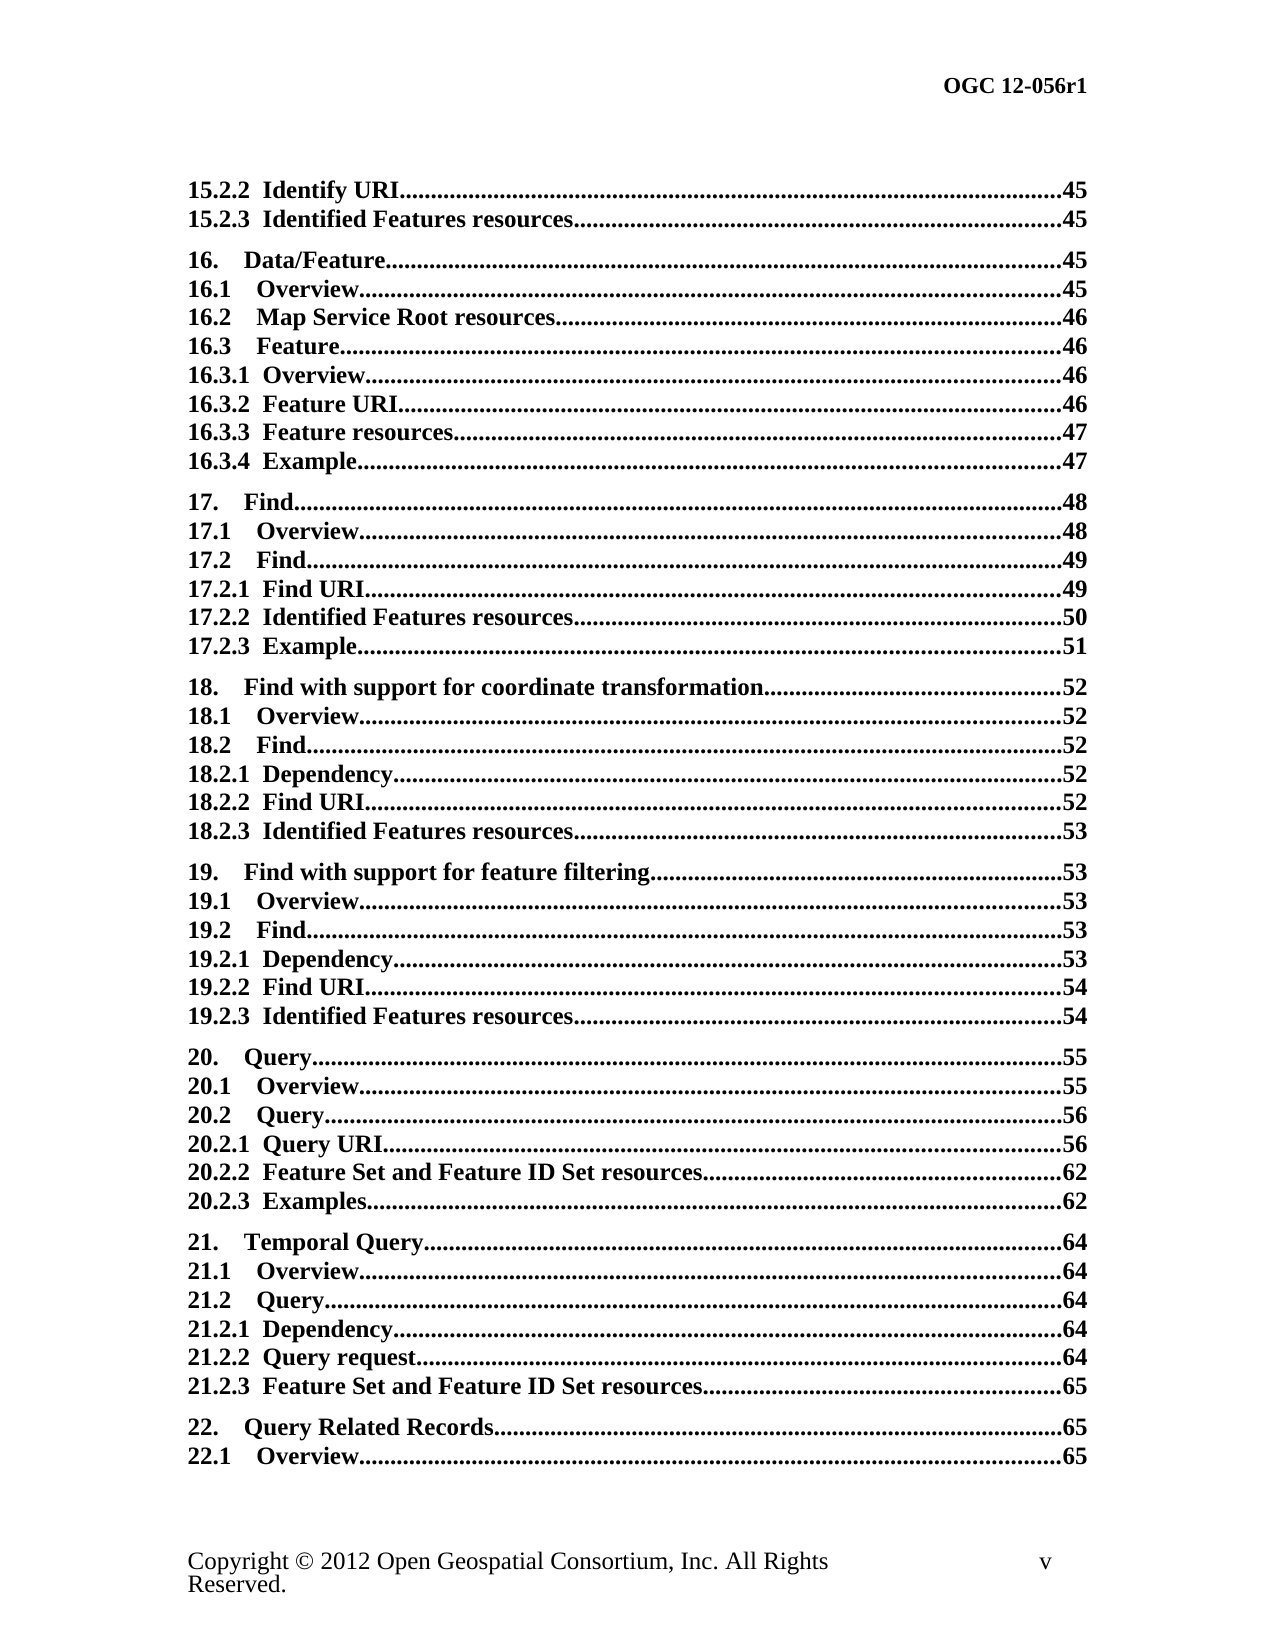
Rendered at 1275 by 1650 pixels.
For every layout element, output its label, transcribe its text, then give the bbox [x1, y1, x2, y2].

text 19.2.2 Find URI 54 [187, 972, 1035, 1001]
text 20.1 Overview 55 [187, 1071, 1035, 1100]
text 18.1 Overview 52 [187, 701, 1035, 730]
text 20.2.3 Examples 62 [187, 1186, 1035, 1215]
text 16.3 Feature 46 [187, 331, 1035, 360]
text 19. Find with support for feature filtering 53 [187, 857, 1035, 886]
text 17.2.3 Example 51 [187, 631, 1035, 660]
text 22. Query Related Records 65 [187, 1412, 1035, 1441]
text 19.2 Find 53 [187, 915, 1035, 944]
text 16.3.3 Feature resources 47 [187, 417, 1035, 446]
text 21.2.3 Feature Set and Feature ID Set resources 65 [187, 1371, 1035, 1400]
text 21.1 Overview 64 [187, 1256, 1035, 1285]
text 20.2.2 Feature Set and Feature ID Set resources 62 [187, 1157, 1035, 1186]
text 18. Find with support for coordinate transformation 52 [187, 672, 1035, 701]
text 16. Data/Feature 45 [187, 245, 1035, 274]
text 21.2 Query 64 [187, 1285, 1035, 1314]
text 18.2.1 Dependency 52 [187, 759, 1035, 787]
text 17.2 Find 49 [187, 545, 1035, 574]
text 18.2.3 Identified Features resources 53 [187, 816, 1035, 845]
text 16.3.4 Example 47 [187, 446, 1035, 475]
text 20.2.1 Query URI 56 [187, 1129, 1035, 1157]
text 20. Query 55 [187, 1042, 1035, 1071]
text 15.2.2 Identify URI 45 [187, 175, 1035, 204]
text 19.2.3 Identified Features resources 54 [187, 1001, 1035, 1030]
text 16.3.2 Feature URI 46 [187, 389, 1035, 417]
text 17.2.1 Find URI 49 [187, 574, 1035, 602]
text 16.2 Map Service Root resources 46 [187, 302, 1035, 331]
text 17.1 Overview 48 [187, 516, 1035, 545]
text 20.2 Query 56 [187, 1100, 1035, 1129]
text 17. Find 48 [187, 487, 1035, 516]
text 17.2.2 Identified Features resources 50 [187, 602, 1035, 631]
text 22.1 Overview 65 [187, 1441, 1035, 1470]
text 18.2.2 Find URI 52 [187, 787, 1035, 816]
text 21.2.1 Dependency 64 [187, 1314, 1035, 1342]
text 19.1 Overview 53 [187, 886, 1035, 915]
text 19.2.1 Dependency 53 [187, 944, 1035, 972]
text 18.2 Find 52 [187, 730, 1035, 759]
text 21.2.2 Query request 64 [187, 1342, 1035, 1371]
text 15.2.3 Identified Features resources 45 [187, 204, 1035, 232]
text 16.3.1 Overview 46 [187, 360, 1035, 389]
text 21. Temporal Query 64 [187, 1227, 1035, 1256]
text 16.1 Overview 45 [187, 274, 1035, 302]
